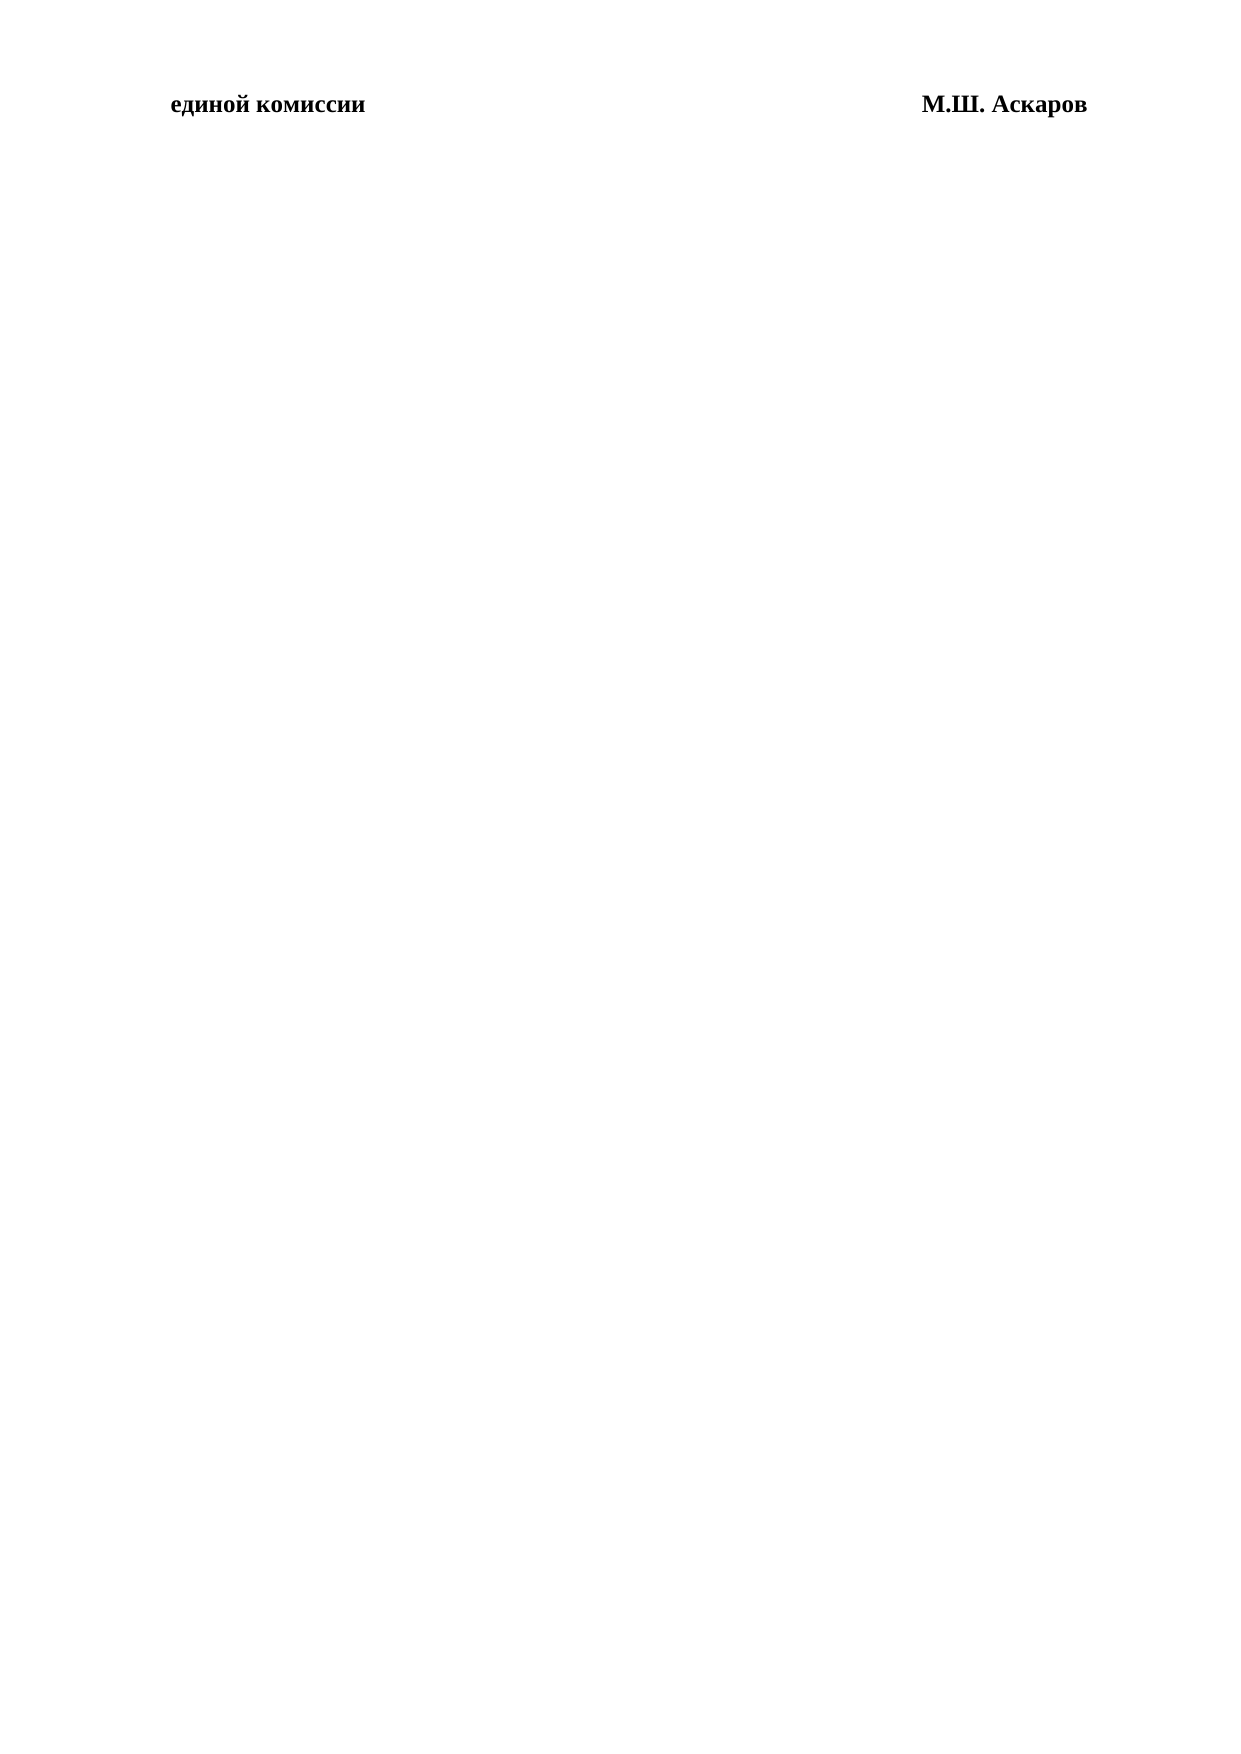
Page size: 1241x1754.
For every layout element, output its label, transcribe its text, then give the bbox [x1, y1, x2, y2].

text единой комиссии М.Ш. Аскаров [170, 89, 1167, 117]
